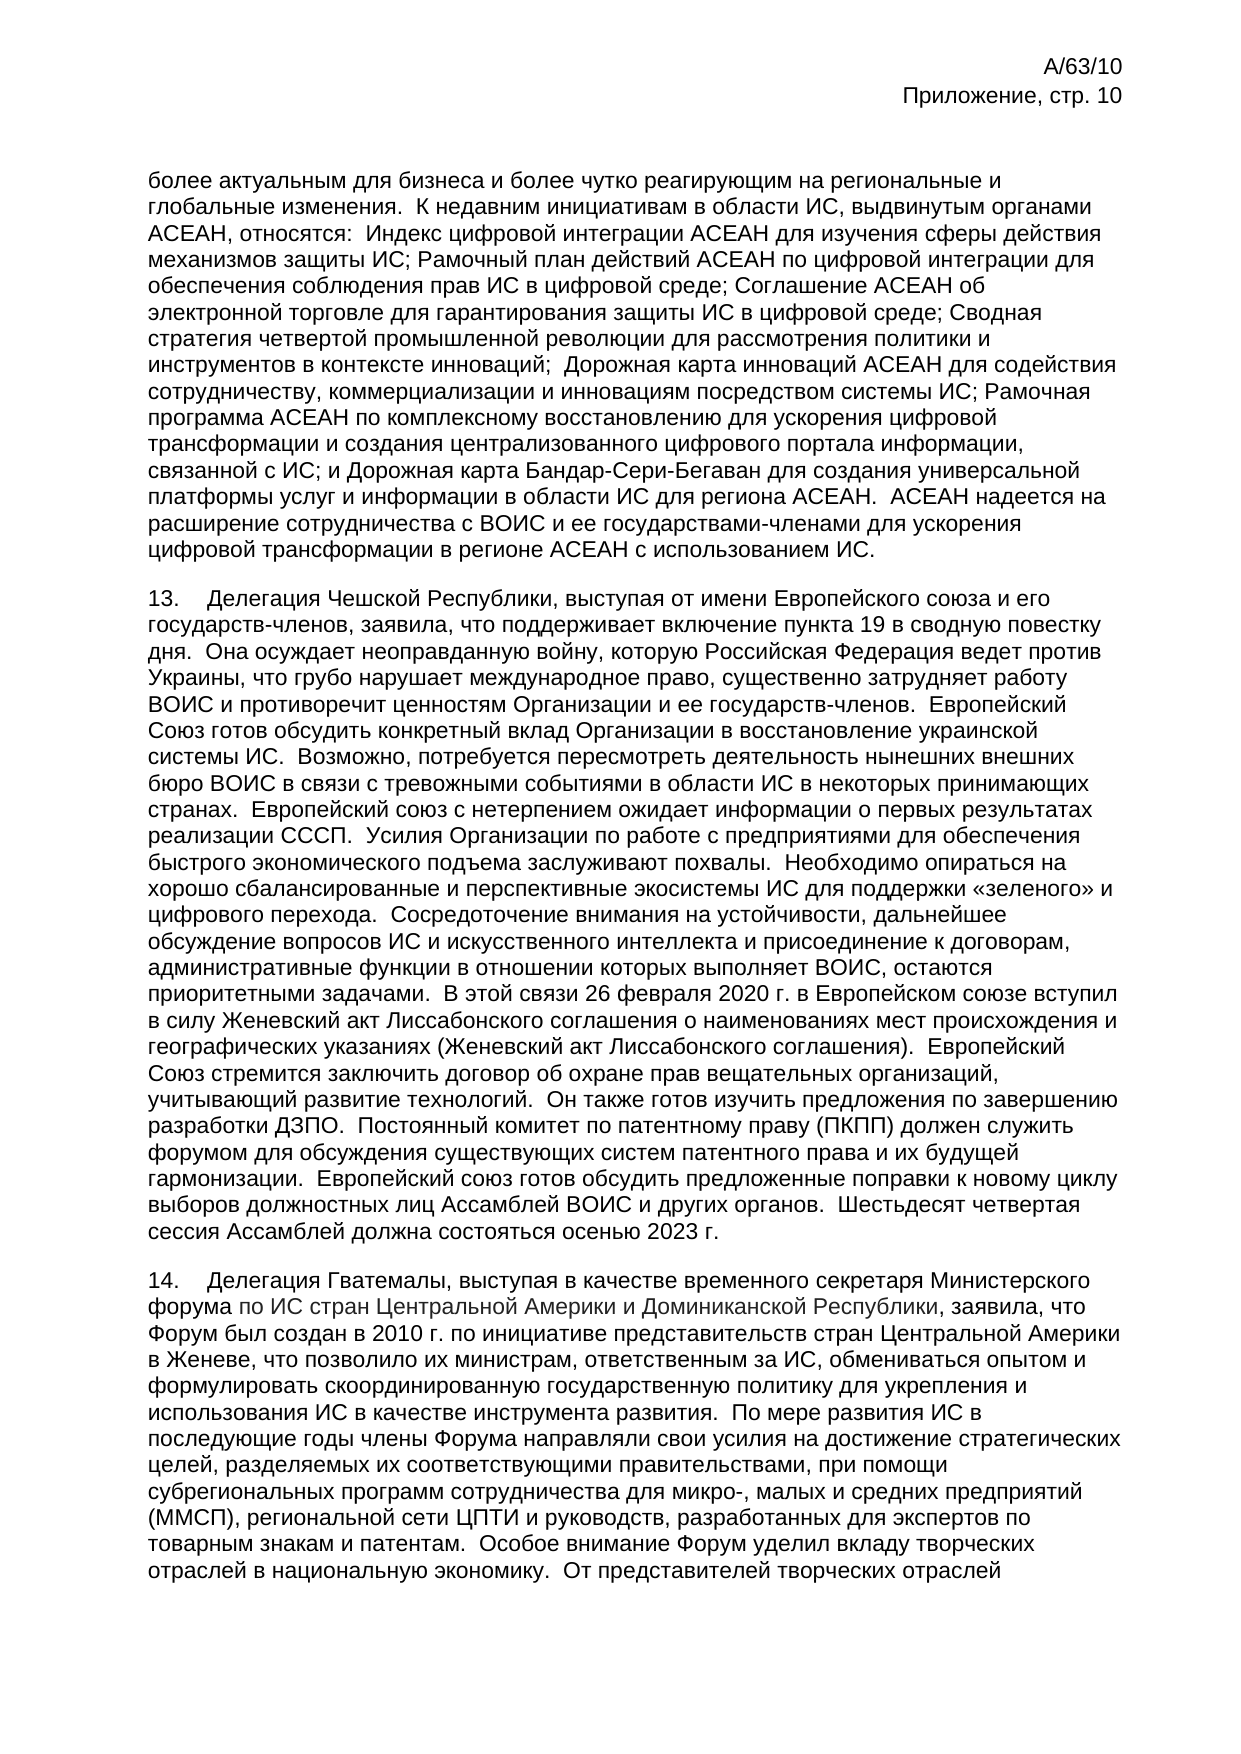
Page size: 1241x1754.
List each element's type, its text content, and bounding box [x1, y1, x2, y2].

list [148, 1267, 1122, 1583]
list Делегация Чешской Республики, выступая от имени Европейского союза и его государств-членов, заявила, что поддерживает включение пункта 19 в сводную повестку дня. Она осуждает неоправданную войну, которую Российская Федерация ведет против Украины, что грубо нарушает международное право, существенно затрудняет работу ВОИС и противоречит ценностям Организации и ее государств-членов. Европейский Союз готов обсудить конкретный вклад Организации в восстановление украинской системы ИС. Возможно, потребуется пересмотреть деятельность нынешних внешних бюро ВОИС в связи с тревожными событиями в области ИС в некоторых принимающих странах. Европейский союз с нетерпением ожидает информации о первых результатах реализации СССП. Усилия Организации по работе с предприятиями для обеспечения быстрого экономического подъема заслуживают похвалы. Необходимо опираться на хорошо сбалансированные и перспективные экосистемы ИС для поддержки «зеленого» и цифрового перехода. Сосредоточение внимания на устойчивости, дальнейшее обсуждение вопросов ИС и искусственного интеллекта и присоединение к договорам, административные функции в отношении которых выполняет ВОИС, остаются приоритетными задачами. В этой связи 26 февраля 2020 г. в Европейском союзе вступил в силу Женевский акт Лиссабонского соглашения о наименованиях мест происхождения и географических указаниях (Женевский акт Лиссабонского соглашения). Европейский Союз стремится заключить договор об охране прав вещательных организаций, учитывающий развитие технологий. Он также готов изучить предложения по завершению разработки ДЗПО. Постоянный комитет по патентному праву (ПКПП) должен служить форумом для обсуждения существующих систем патентного права и их будущей гармонизации. Европейский союз готов обсудить предложенные поправки к новому циклу выборов должностных лиц Ассамблей ВОИС и других органов. Шестьдесят четвертая сессия Ассамблей должна состояться осенью 2023 г. [148, 585, 1122, 1244]
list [148, 167, 1122, 562]
